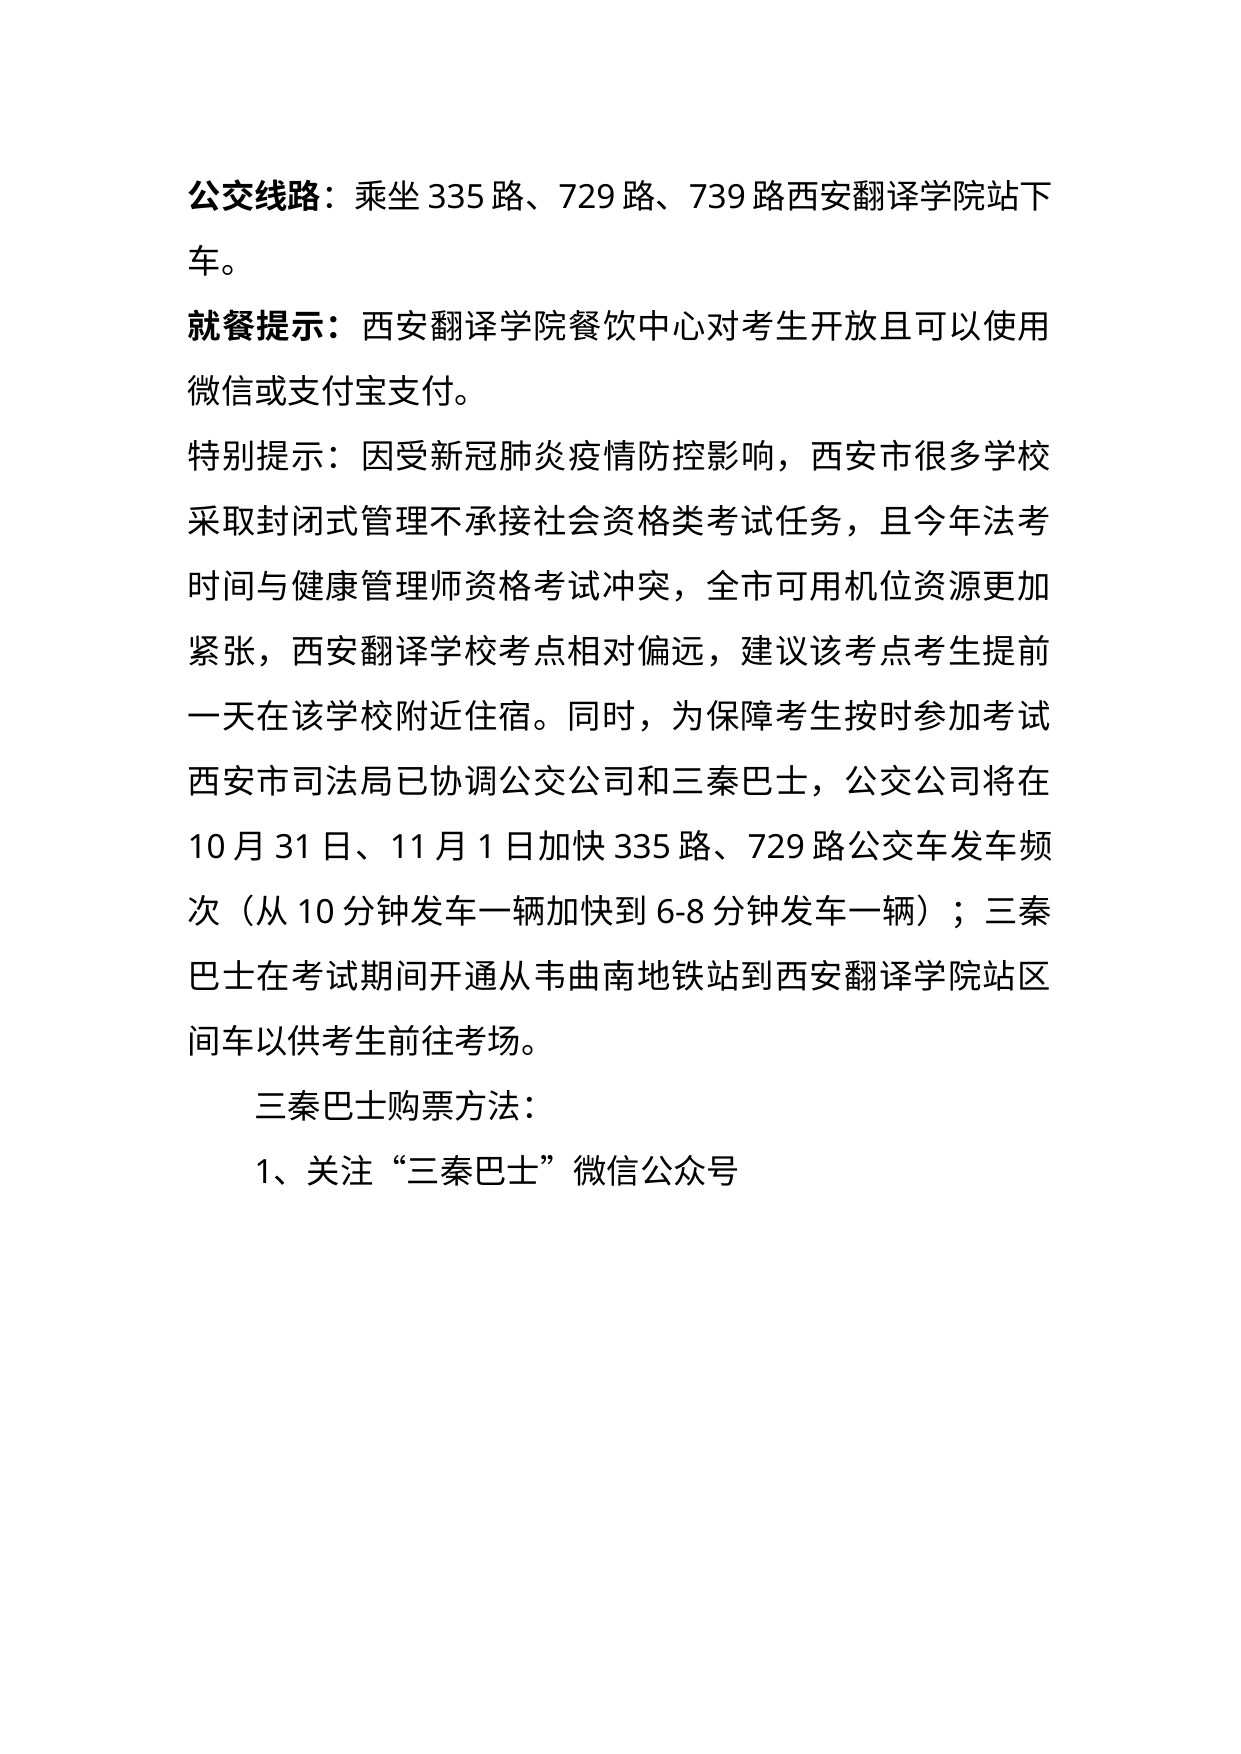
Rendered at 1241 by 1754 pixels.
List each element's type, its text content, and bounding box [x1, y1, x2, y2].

text 特别提示：因受新冠肺炎疫情防控影响，西安市很多学校采取封闭式管理不承接社会资格类考试任务，且今年法考时间与健康管理师资格考试冲突，全市可用机位资源更加紧张，西安翻译学校考点相对偏远，建议该考点考生提前一天在该学校附近住宿。同时，为保障考生按时参加考试，西安市司法局已协调公交公司和三秦巴士，公交公司将在10月31日、11月1日加快335路、729路公交车发车频次（从10分钟发车一辆加快到6-8分钟发车一辆）；三秦巴士在考试期间开通从韦曲南地铁站到西安翻译学院站区间车以供考生前往考场。 [187, 422, 1053, 1072]
list 关注“三秦巴士”微信公众号 [187, 1137, 1053, 1202]
text 公交线路：乘坐335路、729路、739路西安翻译学院站下车。 [187, 162, 1053, 292]
text 就餐提示：西安翻译学院餐饮中心对考生开放且可以使用微信或支付宝支付。 [187, 292, 1053, 422]
text 三秦巴士购票方法： [187, 1072, 1053, 1137]
